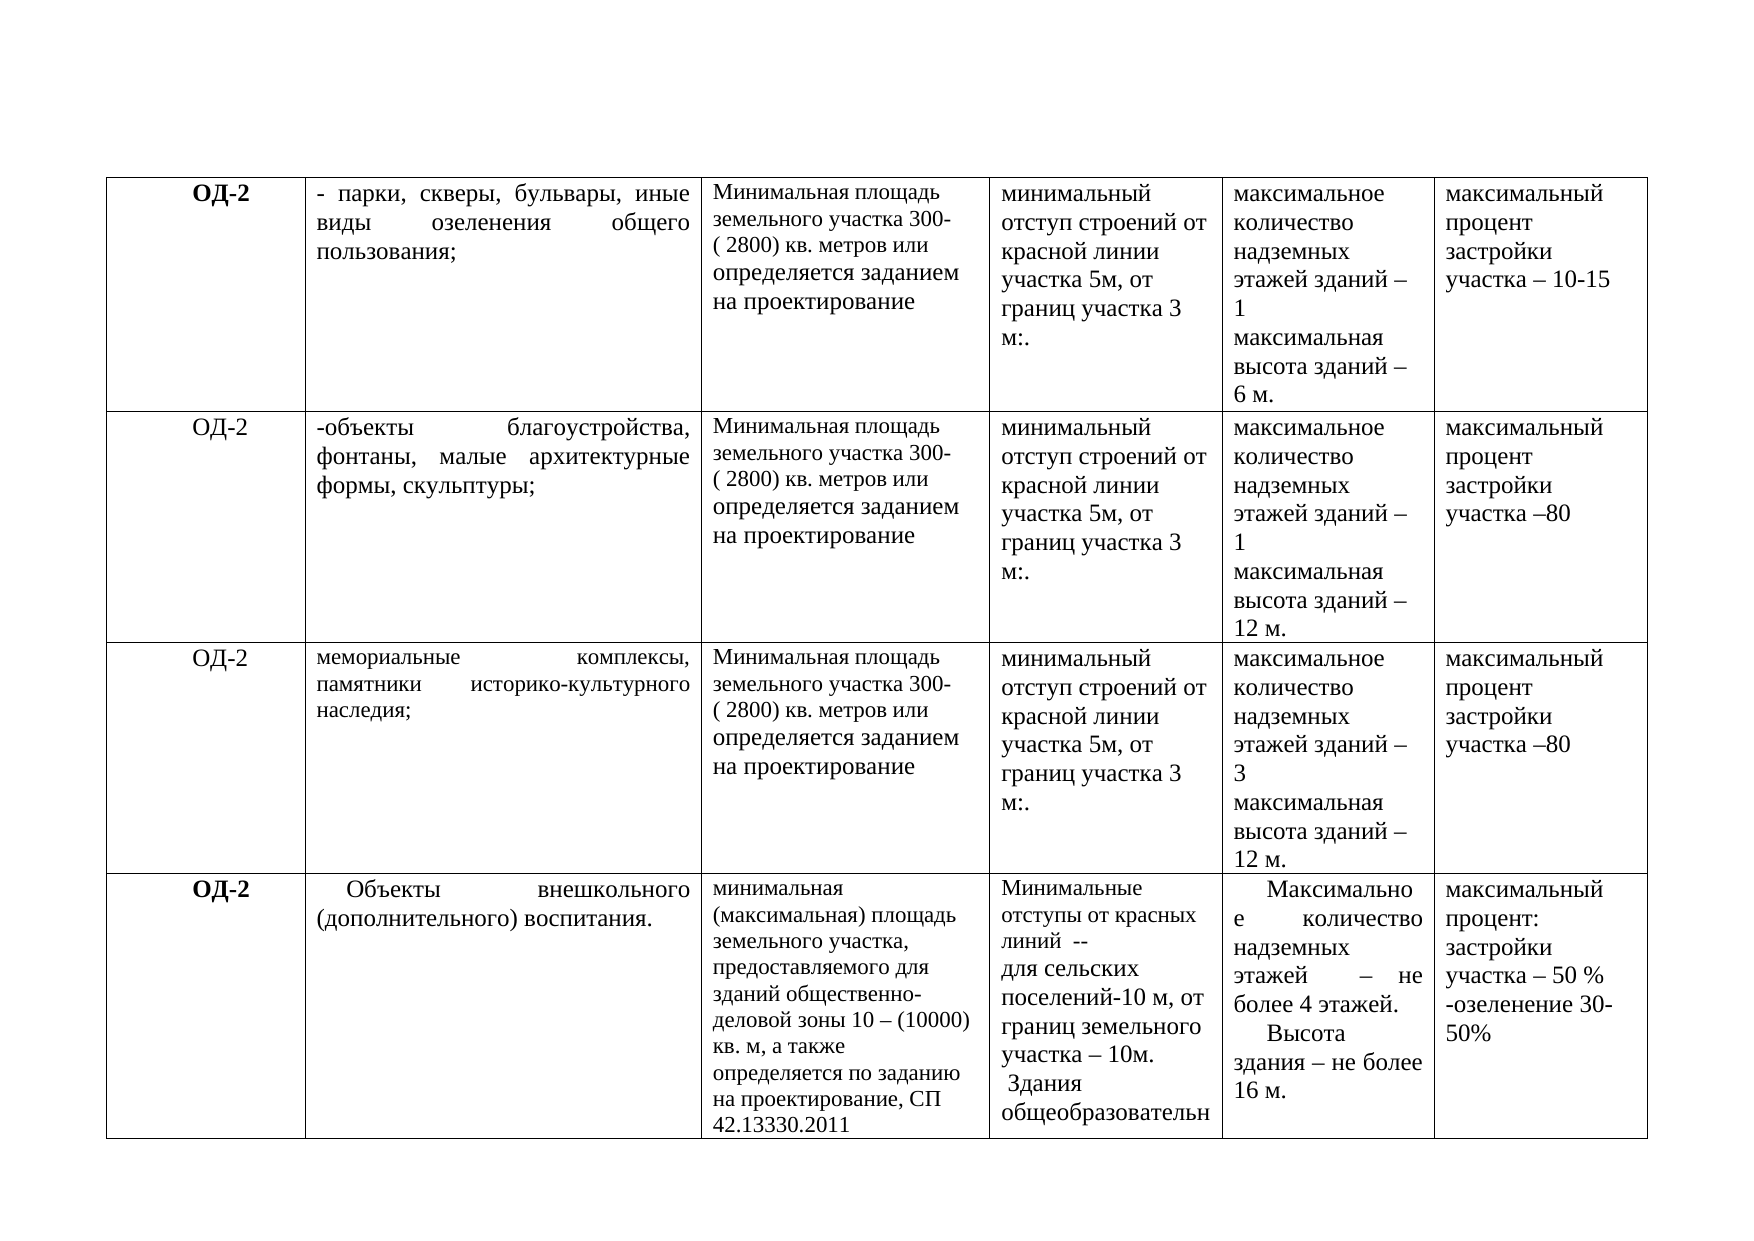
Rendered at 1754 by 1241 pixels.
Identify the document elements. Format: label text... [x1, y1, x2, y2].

table_cell максимальный процент застройки участка –80 [1435, 643, 1647, 873]
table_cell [1223, 874, 1434, 1138]
table_cell ОД-2 [107, 412, 305, 642]
table_cell максимальный процент застройки участка – 10-15 [1435, 178, 1647, 411]
table_cell минимальный отступ строений от красной линии участка 5м, от границ участка 3 м:. [990, 412, 1222, 642]
table_cell - парки, скверы, бульвары, иные виды озеленения общего пользования; [306, 178, 701, 411]
table_cell ОД-2 [107, 643, 305, 873]
table_cell минимальный отступ строений от красной линии участка 5м, от границ участка 3 м:. [990, 178, 1222, 411]
table_cell минимальный отступ строений от красной линии участка 5м, от границ участка 3 м:. [990, 643, 1222, 873]
table_cell максимальный процент застройки участка –80 [1435, 412, 1647, 642]
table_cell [306, 874, 701, 1138]
table_cell мемориальные комплексы, памятники историко-культурного наследия; [306, 643, 701, 873]
table_cell Минимальная площадь земельного участка 300- ( 2800) кв. метров или определяется заданием на проектирование [702, 643, 989, 873]
table_cell максимальное количество надземных этажей зданий – 1 максимальная высота зданий – . [1223, 178, 1434, 411]
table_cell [702, 874, 989, 1138]
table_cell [1435, 874, 1647, 1138]
table_cell ОД-2 [107, 178, 305, 411]
table_cell -объекты благоустройства, фонтаны, малые архитектурные формы, скульптуры; [306, 412, 701, 642]
table_cell максимальное количество надземных этажей зданий – 1 максимальная высота зданий – . [1223, 412, 1434, 642]
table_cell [702, 178, 989, 411]
table_cell ОД-2 [107, 874, 305, 1138]
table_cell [990, 874, 1222, 1138]
table_cell Минимальная площадь земельного участка 300- ( 2800) кв. метров или определяется заданием на проектирование [702, 412, 989, 642]
table_cell максимальное количество надземных этажей зданий – 3 максимальная высота зданий – . [1223, 643, 1434, 873]
